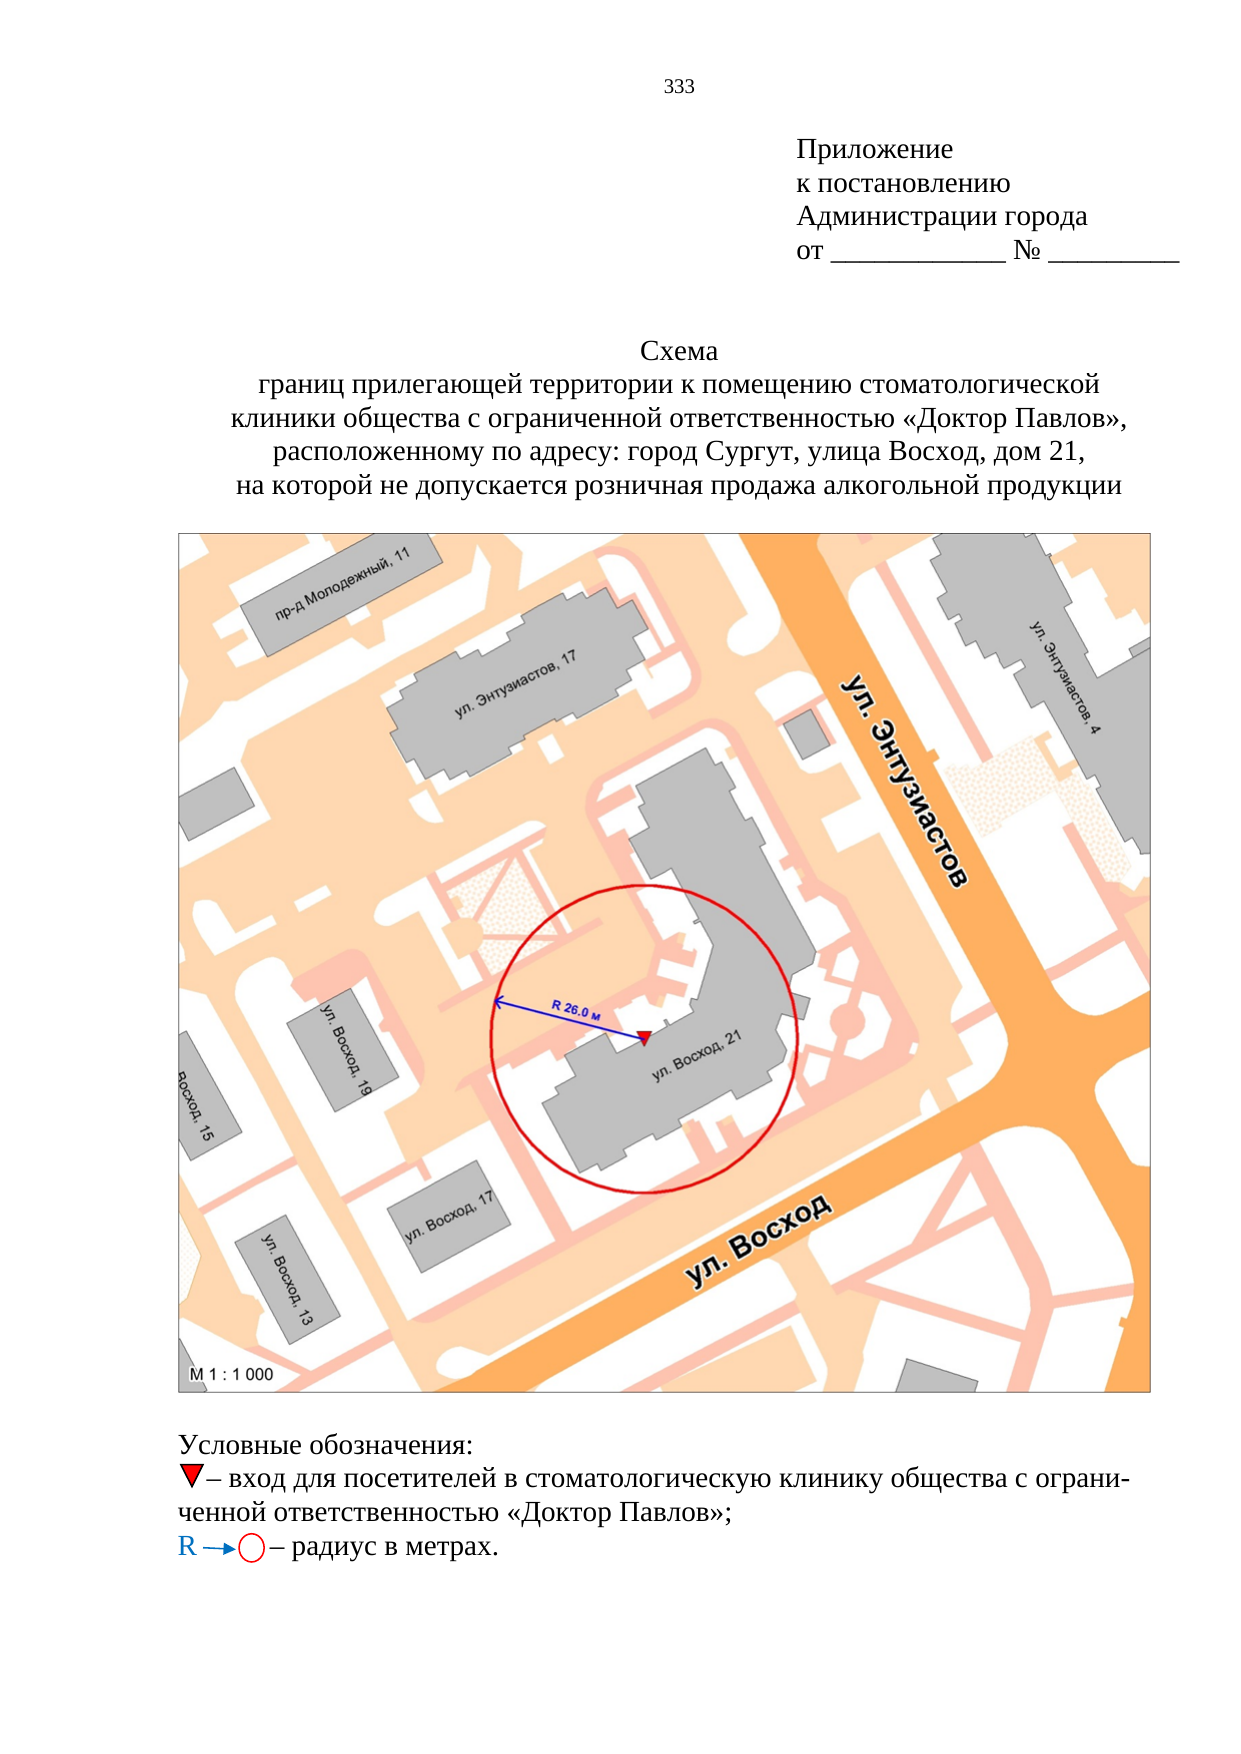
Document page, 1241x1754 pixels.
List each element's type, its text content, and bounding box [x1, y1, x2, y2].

text Схема [177, 333, 1181, 366]
text от ____________ № _________ [796, 232, 1181, 266]
text Условные обозначения: [177, 1427, 1181, 1461]
text Администрации города [796, 198, 1181, 232]
text – вход для посетителей в стоматологическую клинику общества с ограни- [177, 1461, 1181, 1494]
text к постановлению [796, 165, 1181, 198]
text на которой не допускается розничная продажа алкогольной продукции [177, 467, 1181, 500]
text R – радиус в метрах. [177, 1528, 1181, 1561]
text расположенному по адресу: город Сургут, улица Восход, дом 21, [177, 433, 1181, 467]
text ченной ответственностью «Доктор Павлов»; [177, 1494, 1181, 1528]
text Приложение [796, 131, 1181, 165]
picture [177, 533, 1152, 1394]
text границ прилегающей территории к помещению стоматологической [177, 366, 1181, 400]
text клиники общества с ограниченной ответственностью «Доктор Павлов», [177, 400, 1181, 433]
